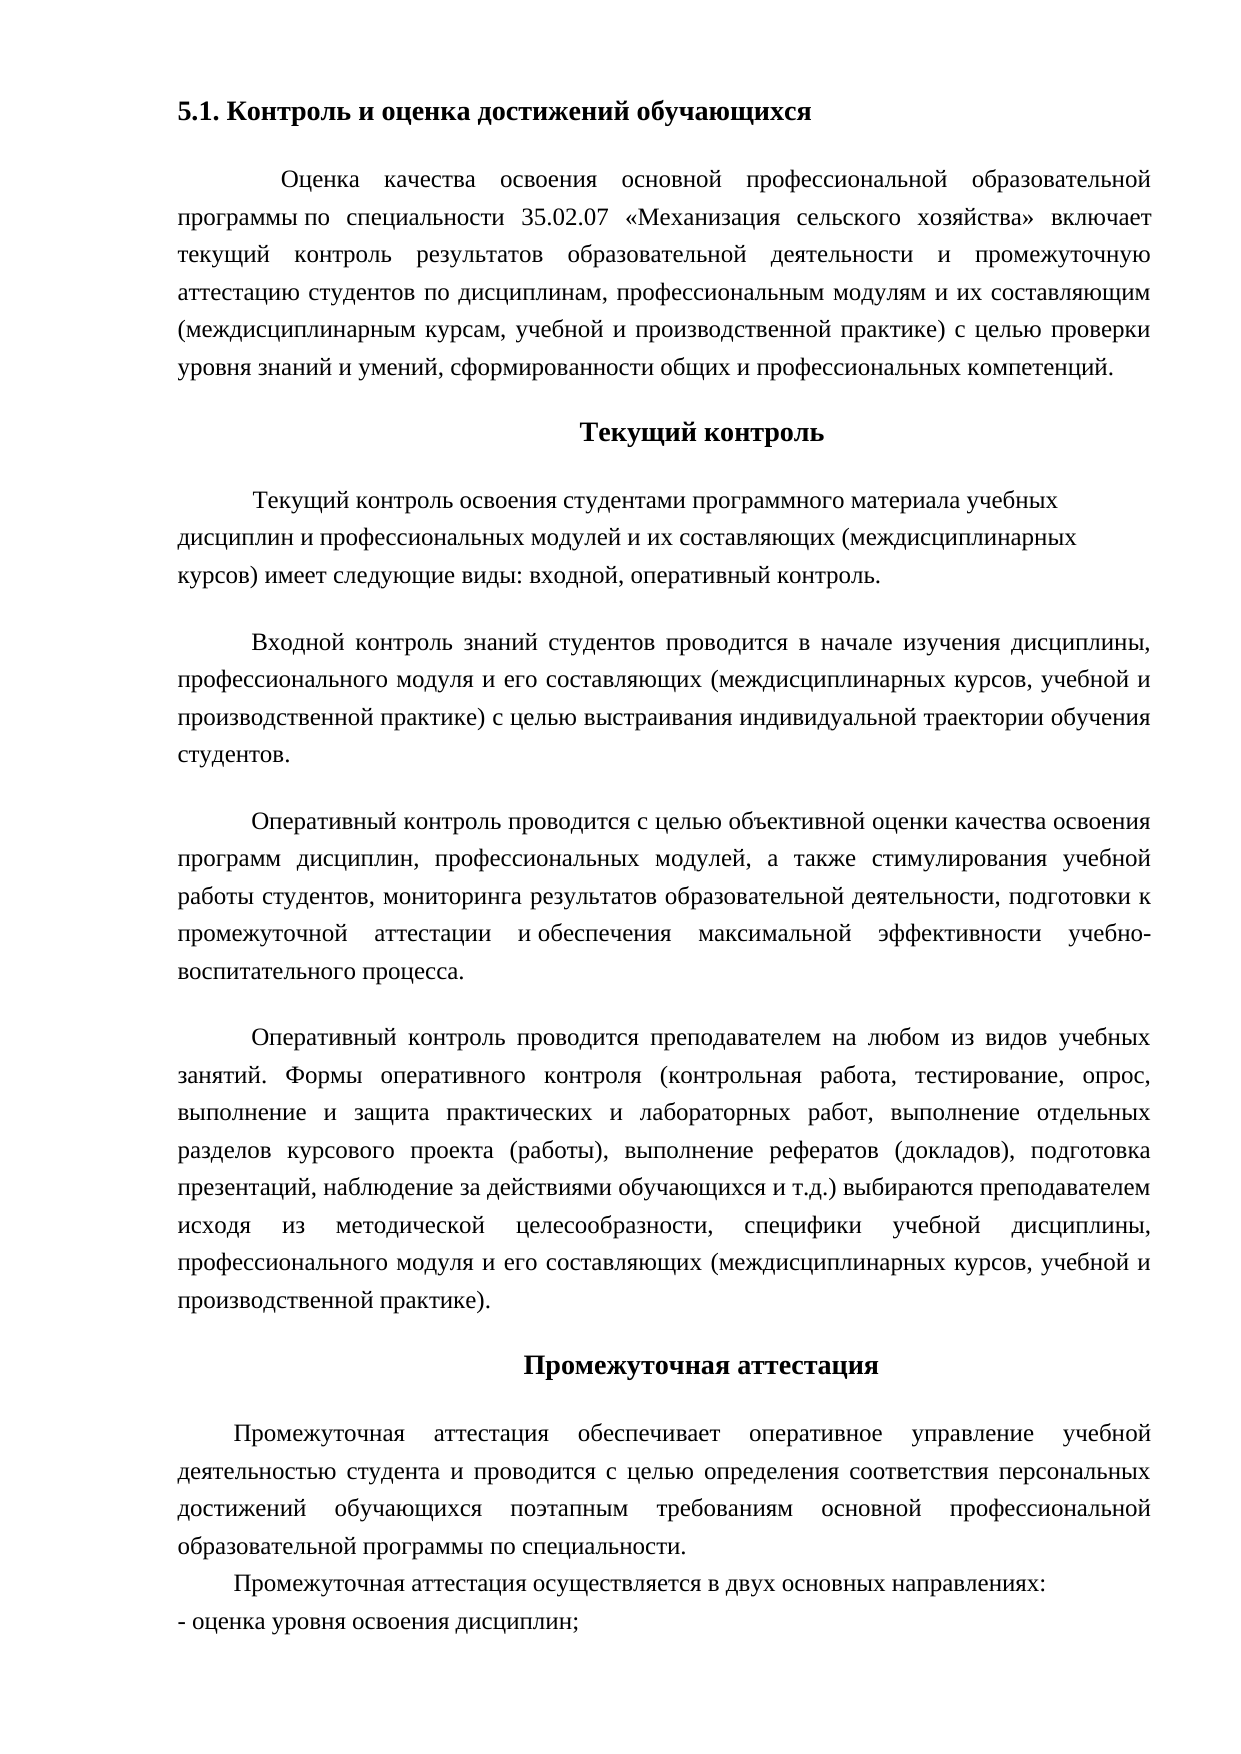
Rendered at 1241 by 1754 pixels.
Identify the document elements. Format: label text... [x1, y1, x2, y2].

text Промежуточная аттестация [177, 1343, 1152, 1380]
text Текущий контроль освоения студентами программного материала учебных дисциплин и профессиональных модулей и их составляющих (междисциплинарных курсов) имеет следующие виды: входной, оперативный контроль. [177, 476, 1152, 589]
text - оценка уровня освоения дисциплин; [177, 1597, 1152, 1634]
text Оценка качества освоения основной профессиональной образовательной программы по специальности 35.02.07 «Механизация сельского хозяйства» включает текущий контроль результатов образовательной деятельности и промежуточную аттестацию студентов по дисциплинам, профессиональным модулям и их составляющим (междисциплинарным курсам, учебной и производственной практике) с целью проверки уровня знаний и умений, сформированности общих и профессиональных компетенций. [177, 155, 1152, 380]
text Промежуточная аттестация обеспечивает оперативное управление учебной деятельностью студента и проводится с целью определения соответствия персональных достижений обучающихся поэтапным требованиям основной профессиональной образовательной программы по специальности. [177, 1409, 1152, 1559]
text 5.1. Контроль и оценка достижений обучающихся [177, 89, 1152, 126]
text Текущий контроль [177, 409, 1152, 447]
text Оперативный контроль проводится преподавателем на любом из видов учебных занятий. Формы оперативного контроля (контрольная работа, тестирование, опрос, выполнение и защита практических и лабораторных работ, выполнение отдельных разделов курсового проекта (работы), выполнение рефератов (докладов), подготовка презентаций, наблюдение за действиями обучающихся и т.д.) выбираются преподавателем исходя из методической целесообразности, специфики учебной дисциплины, профессионального модуля и его составляющих (междисциплинарных курсов, учебной и производственной практике). [177, 1014, 1152, 1314]
text Промежуточная аттестация осуществляется в двух основных направлениях: [177, 1559, 1152, 1597]
text Входной контроль знаний студентов проводится в начале изучения дисциплины, профессионального модуля и его составляющих (междисциплинарных курсов, учебной и производственной практике) с целью выстраивания индивидуальной траектории обучения студентов. [177, 618, 1152, 768]
text Оперативный контроль проводится с целью объективной оценки качества освоения программ дисциплин, профессиональных модулей, а также стимулирования учебной работы студентов, мониторинга результатов образовательной деятельности, подготовки к промежуточной аттестации и обеспечения максимальной эффективности учебно-воспитательного процесса. [177, 797, 1152, 984]
